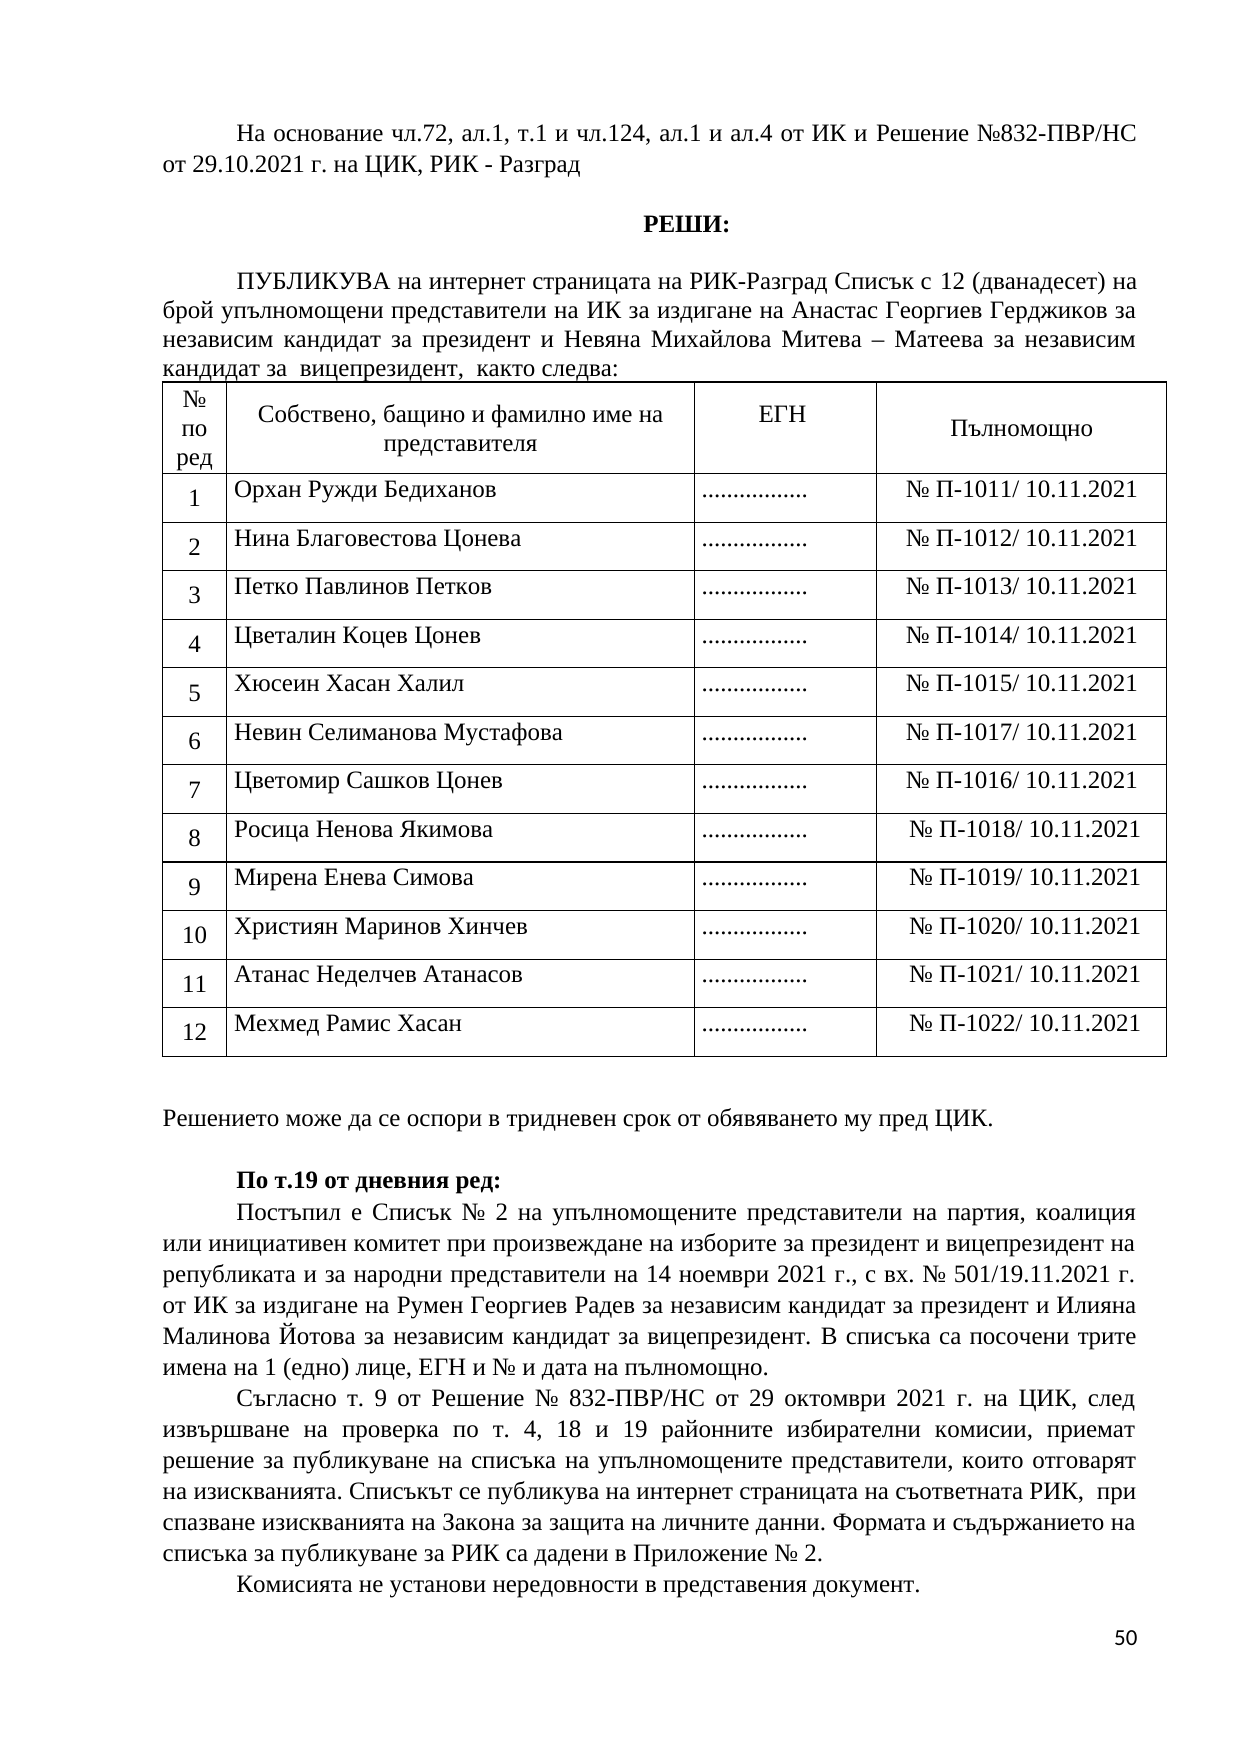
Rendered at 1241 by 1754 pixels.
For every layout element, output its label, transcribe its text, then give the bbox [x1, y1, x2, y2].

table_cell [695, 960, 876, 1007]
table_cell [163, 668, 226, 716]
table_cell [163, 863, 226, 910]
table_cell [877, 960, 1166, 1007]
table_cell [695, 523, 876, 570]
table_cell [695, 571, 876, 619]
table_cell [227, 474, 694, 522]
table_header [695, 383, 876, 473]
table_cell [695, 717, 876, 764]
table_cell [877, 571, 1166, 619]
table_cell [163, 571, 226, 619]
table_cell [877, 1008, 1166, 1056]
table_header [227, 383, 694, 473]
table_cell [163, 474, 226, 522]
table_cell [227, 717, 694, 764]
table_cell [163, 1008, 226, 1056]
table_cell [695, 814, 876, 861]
text Съгласно т. 9 от Решение № 832-ПВР/НС от 29 октомври 2021 г. на ЦИК, след извършване на проверка по т. 4, 18 и 19 районните избирателни комисии, приемат решение за публикуване на списъка на упълномощените представители, които отговарят на изискванията. Списъкът се публикува на интернет страницата на съответната РИК, при спазване изискванията на Закона за защита на личните данни. Формата и съдържанието на списъка за публикуване за РИК са дадени в Приложение № 2. [162, 1383, 1137, 1567]
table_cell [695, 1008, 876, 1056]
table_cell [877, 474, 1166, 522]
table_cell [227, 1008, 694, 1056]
text На основание чл.72, ал.1, т.1 и чл.124, ал.1 и ал.4 от ИК и Решение №832-ПВР/НС от 29.10.2021 г. на ЦИК, РИК - Разград [162, 118, 1137, 178]
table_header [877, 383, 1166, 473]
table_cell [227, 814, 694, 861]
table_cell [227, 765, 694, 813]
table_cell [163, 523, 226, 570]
text Решението може да се оспори в тридневен срок от обявяването му пред ЦИК. [162, 1103, 1137, 1132]
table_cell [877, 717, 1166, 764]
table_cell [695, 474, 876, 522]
text По т.19 от дневния ред: [162, 1166, 1137, 1194]
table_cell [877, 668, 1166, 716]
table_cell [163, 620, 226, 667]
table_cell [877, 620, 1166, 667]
text РЕШИ: [162, 209, 1137, 238]
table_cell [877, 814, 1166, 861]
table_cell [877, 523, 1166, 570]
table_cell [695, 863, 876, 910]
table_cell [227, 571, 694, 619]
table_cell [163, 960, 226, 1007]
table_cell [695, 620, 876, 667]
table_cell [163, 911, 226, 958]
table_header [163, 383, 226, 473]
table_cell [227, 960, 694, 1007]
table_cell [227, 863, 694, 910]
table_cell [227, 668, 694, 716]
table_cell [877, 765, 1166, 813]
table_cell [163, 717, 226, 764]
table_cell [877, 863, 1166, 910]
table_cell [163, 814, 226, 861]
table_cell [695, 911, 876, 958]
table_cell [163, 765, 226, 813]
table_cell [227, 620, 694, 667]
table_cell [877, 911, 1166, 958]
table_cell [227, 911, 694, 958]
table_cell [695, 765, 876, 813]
text Комисията не установи нередовности в представения документ. [162, 1569, 1137, 1598]
text ПУБЛИКУВА на интернет страницата на РИК-Разград Списък с 12 (дванадесет) на брой упълномощени представители на ИК за издигане на Анастас Георгиев Герджиков за независим кандидат за президент и Невяна Михайлова Митева – Матеева за независим кандидат за вицепрезидент, както следва: [162, 266, 1137, 381]
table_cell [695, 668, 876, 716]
text Постъпил е Списък № 2 на упълномощените представители на партия, коалиция или инициативен комитет при произвеждане на изборите за президент и вицепрезидент на републиката и за народни представители на 14 ноември 2021 г., с вх. № 501/19.11.2021 г. от ИК за издигане на Румен Георгиев Радев за независим кандидат за президент и Илияна Малинова Йотова за независим кандидат за вицепрезидент. В списъка са посочени трите имена на 1 (едно) лице, ЕГН и № и дата на пълномощно. [162, 1197, 1137, 1381]
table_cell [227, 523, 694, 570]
